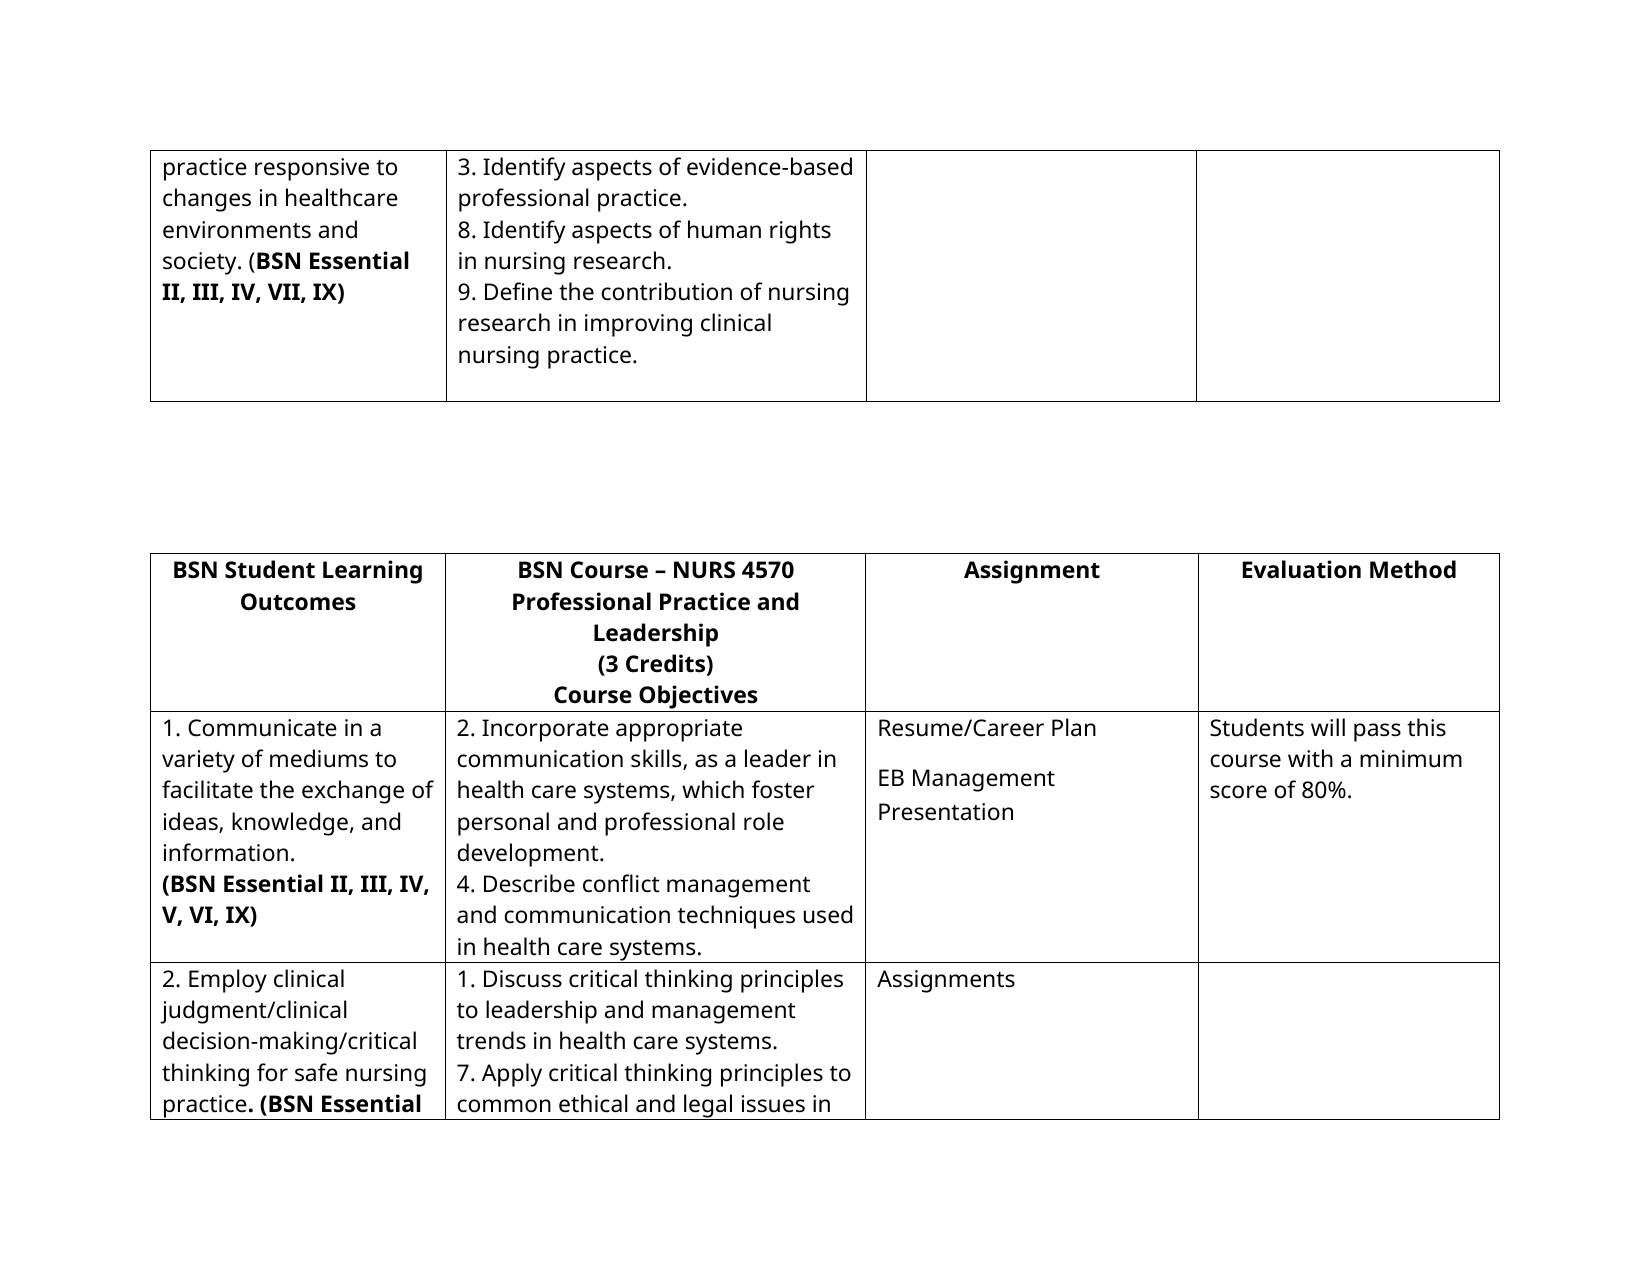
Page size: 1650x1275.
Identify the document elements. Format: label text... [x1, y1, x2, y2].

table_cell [867, 151, 1196, 401]
table_header Assignment [866, 554, 1198, 711]
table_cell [151, 151, 446, 401]
table_cell [1199, 963, 1499, 1119]
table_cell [151, 963, 445, 1119]
table_header Evaluation Method [1199, 554, 1499, 711]
table_cell Students will pass this course with a minimum score of 80%. [1199, 712, 1499, 962]
table_cell [1197, 151, 1499, 401]
table_cell Resume/Career Plan EB Management Presentation [866, 712, 1198, 962]
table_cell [446, 963, 865, 1119]
table_header BSN Course – NURS 4570 Professional Practice and Leadership (3 Credits) Course Objectives [446, 554, 865, 711]
table_cell 2. Incorporate appropriate communication skills, as a leader in health care systems, which foster personal and professional role development. 4. Describe conflict management and communication techniques used in health care systems. [446, 712, 865, 962]
table_cell 1. Communicate in a variety of mediums to facilitate the exchange of ideas, knowledge, and information. (BSN Essential II, III, IV, V, VI, IX) [151, 712, 445, 962]
table_cell Assignments [866, 963, 1198, 1119]
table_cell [447, 151, 866, 401]
table_header BSN Student Learning Outcomes [151, 554, 445, 711]
